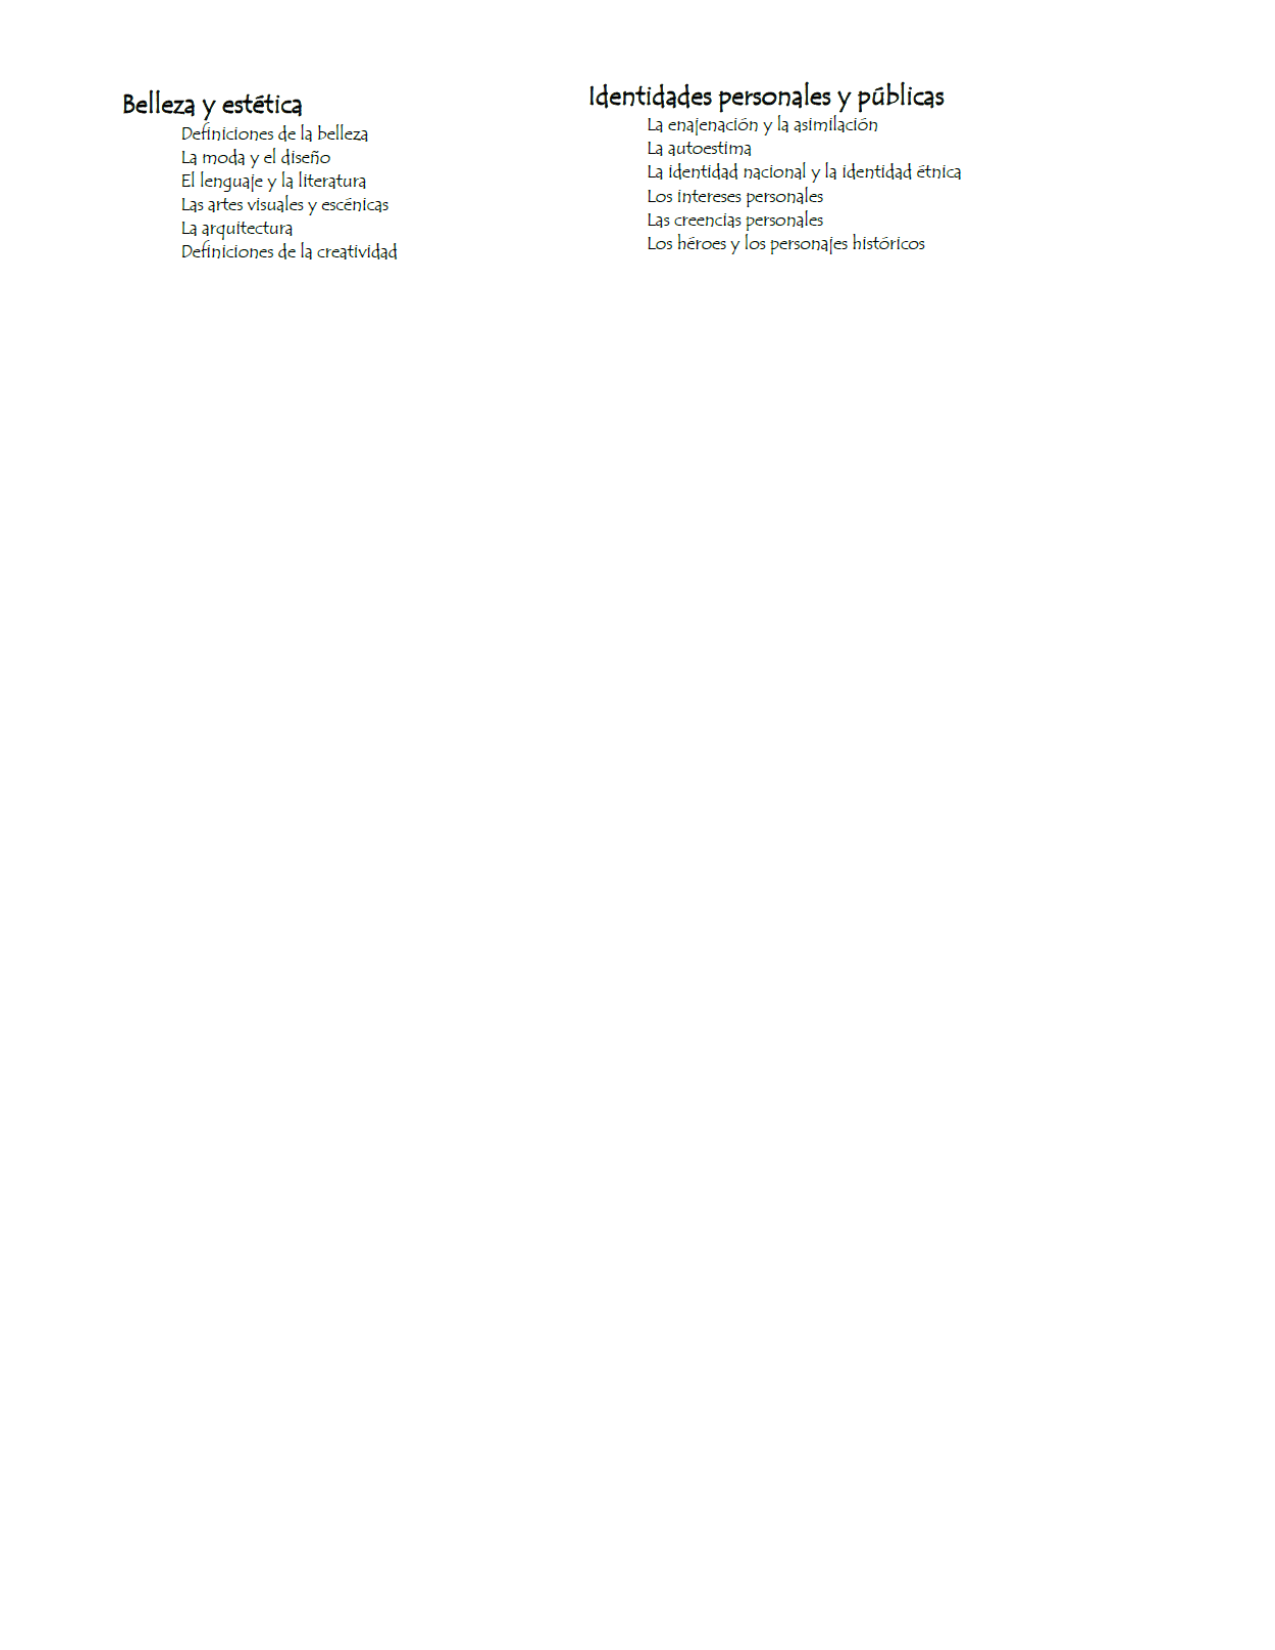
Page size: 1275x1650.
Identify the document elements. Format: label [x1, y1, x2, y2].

picture [112, 75, 967, 280]
